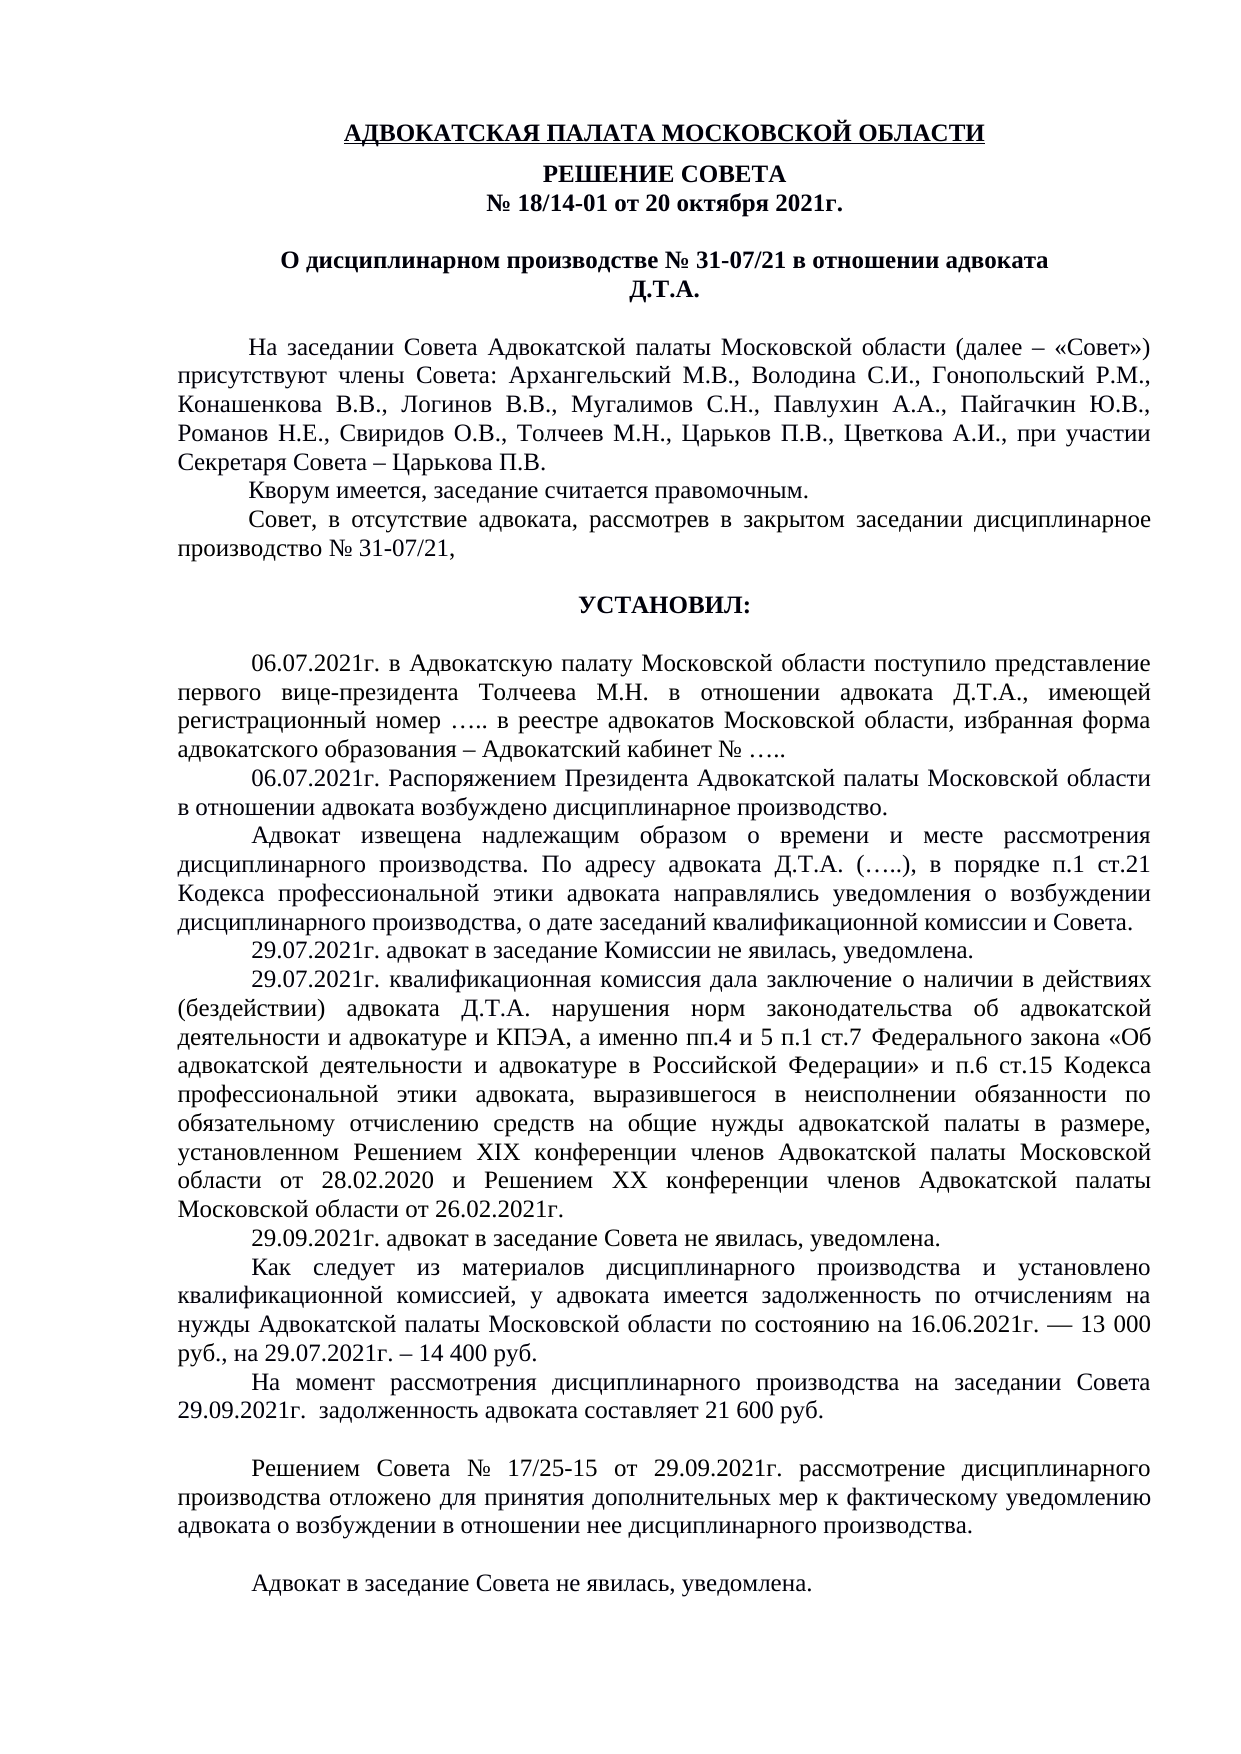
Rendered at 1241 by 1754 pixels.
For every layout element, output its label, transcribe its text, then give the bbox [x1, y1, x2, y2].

text адвокатская палата московской области [177, 118, 1152, 147]
text На момент рассмотрения дисциплинарного производства на заседании Совета 29.09.2021г. задолженность адвоката составляет 21 600 руб. [177, 1367, 1152, 1424]
text Решением Совета № 17/25-15 от 29.09.2021г. рассмотрение дисциплинарного производства отложено для принятия дополнительных мер к фактическому уведомлению адвоката о возбуждении в отношении нее дисциплинарного производства. [177, 1453, 1152, 1539]
text 29.07.2021г. квалификационная комиссия дала заключение о наличии в действиях (бездействии) адвоката Д.Т.А. нарушения норм законодательства об адвокатской деятельности и адвокатуре и КПЭА, а именно пп.4 и 5 п.1 ст.7 Федерального закона «Об адвокатской деятельности и адвокатуре в Российской Федерации» и п.6 ст.15 Кодекса профессиональной этики адвоката, выразившегося в неисполнении обязанности по обязательному отчислению средств на общие нужды адвокатской палаты в размере, установленном Решением XIX конференции членов Адвокатской палаты Московской области от 28.02.2020 и Решением XX конференции членов Адвокатской палаты Московской области от 26.02.2021г. [177, 964, 1152, 1223]
text Адвокат в заседание Совета не явилась, уведомлена. [177, 1568, 1152, 1597]
text 06.07.2021г. Распоряжением Президента Адвокатской палаты Московской области в отношении адвоката возбуждено дисциплинарное производство. [177, 763, 1152, 821]
text Адвокат извещена надлежащим образом о времени и месте рассмотрения дисциплинарного производства. По адресу адвоката Д.Т.А. (…..), в порядке п.1 ст.21 Кодекса профессиональной этики адвоката направлялись уведомления о возбуждении дисциплинарного производства, о дате заседаний квалификационной комиссии и Совета. [177, 821, 1152, 936]
text 29.07.2021г. адвокат в заседание Комиссии не явилась, уведомлена. [177, 936, 1152, 964]
text № 18/14-01 от 20 октября 2021г. [177, 188, 1152, 217]
text Совет, в отсутствие адвоката, рассмотрев в закрытом заседании дисциплинарное производство № 31-07/21, [177, 504, 1152, 562]
text УСТАНОВИЛ: [177, 591, 1152, 619]
text На заседании Совета Адвокатской палаты Московской области (далее – «Совет») присутствуют члены Совета: Архангельский М.В., Володина С.И., Гонопольский Р.М., Конашенкова В.В., Логинов В.В., Мугалимов С.Н., Павлухин А.А., Пайгачкин Ю.В., Романов Н.Е., Свиридов О.В., Толчеев М.Н., Царьков П.В., Цветкова А.И., при участии Секретаря Совета – Царькова П.В. [177, 332, 1152, 476]
text О дисциплинарном производстве № 31-07/21 в отношении адвоката [177, 246, 1152, 274]
subtitle Решение СОВЕТА [177, 159, 1152, 188]
text Как следует из материалов дисциплинарного производства и установлено квалификационной комиссией, у адвоката имеется задолженность по отчислениям на нужды Адвокатской палаты Московской области по состоянию на 16.06.2021г. — 13 000 руб., на 29.07.2021г. – 14 400 руб. [177, 1252, 1152, 1367]
text Д.Т.А. [177, 274, 1152, 303]
text 29.09.2021г. адвокат в заседание Совета не явилась, уведомлена. [177, 1223, 1152, 1252]
text Кворум имеется, заседание считается правомочным. [177, 476, 1152, 504]
text 06.07.2021г. в Адвокатскую палату Московской области поступило представление первого вице-президента Толчеева М.Н. в отношении адвоката Д.Т.А., имеющей регистрационный номер ….. в реестре адвокатов Московской области, избранная форма адвокатского образования – Адвокатский кабинет № ….. [177, 648, 1152, 763]
